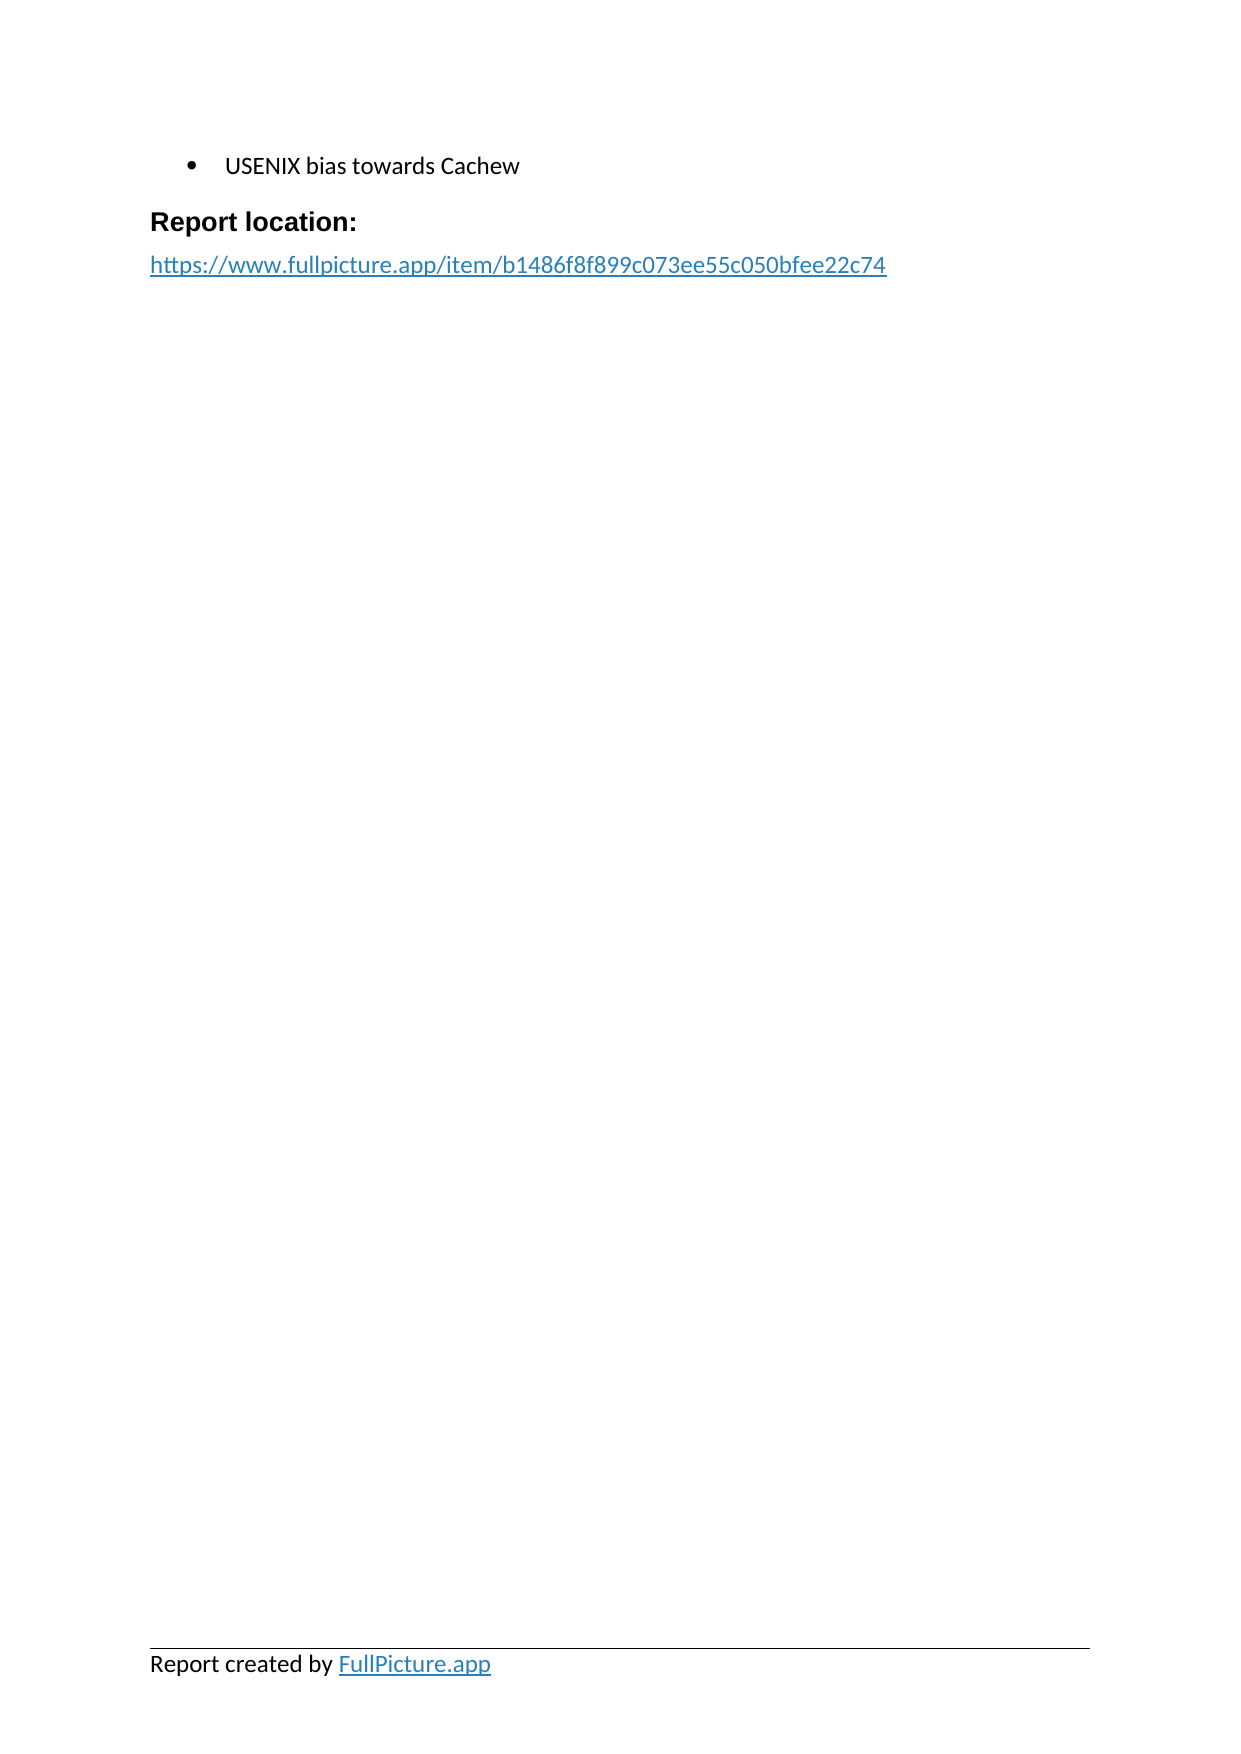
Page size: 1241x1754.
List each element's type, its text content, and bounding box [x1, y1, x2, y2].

subtitle Report location: [150, 206, 1090, 237]
list USENIX bias towards Cachew [187, 150, 1090, 181]
text https://www.fullpicture.app/item/b1486f8f899c073ee55c050bfee22c74 [150, 249, 1090, 280]
